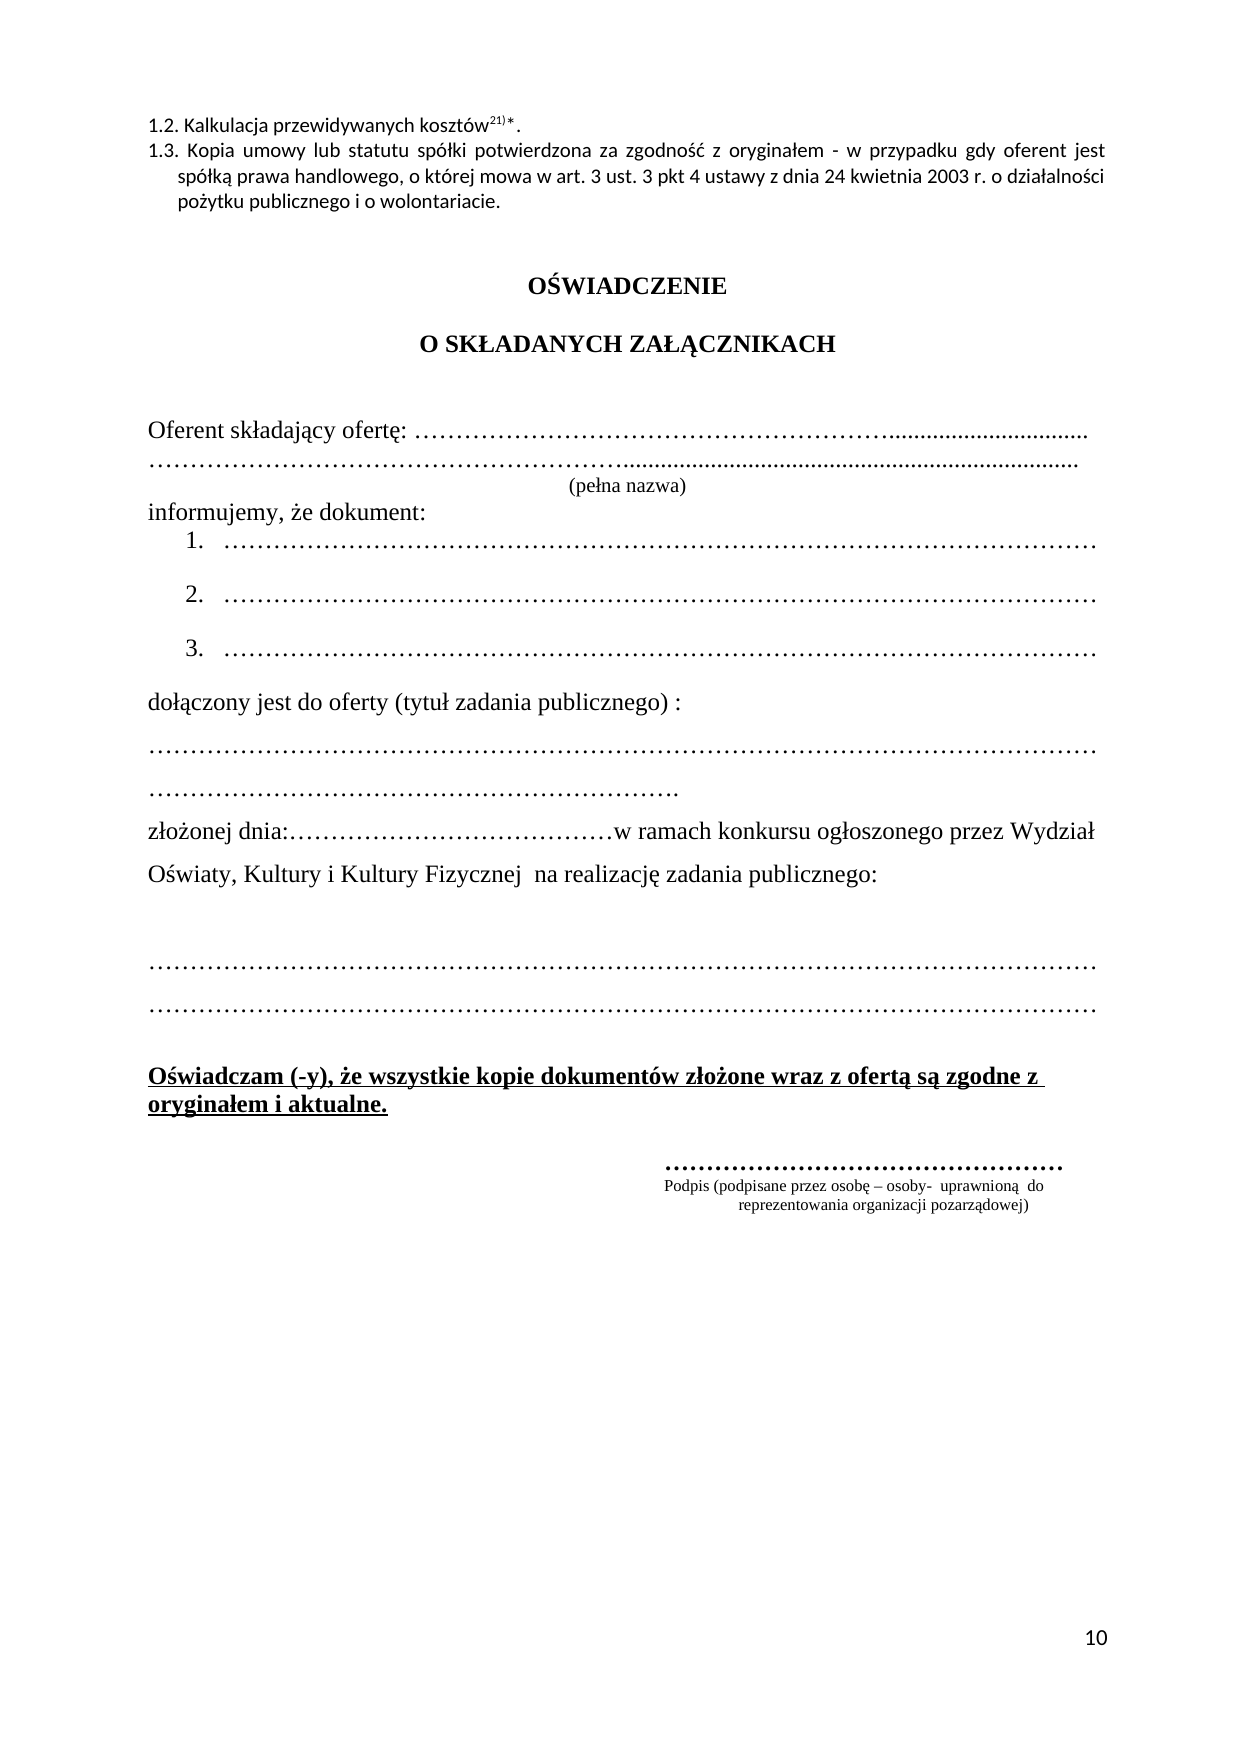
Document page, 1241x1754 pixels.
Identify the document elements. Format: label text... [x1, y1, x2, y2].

list …………………………………………………………………………………………… [185, 525, 1107, 554]
text 1.2. Kalkulacja przewidywanych kosztów21)*. [148, 112, 1107, 138]
text złożonej dnia:…………………………………w ramach konkursu ogłoszonego przez Wydział Oświaty, Kultury i Kultury Fizycznej na realizację zadania publicznego: ………………………………………………………………………………………………………………………………………………………………………………………………………… [148, 816, 1107, 1018]
list …………………………………………………………………………………………… [185, 579, 1107, 608]
text ……………………………………………………………………………………………………………………………………………………………. [148, 730, 1107, 802]
text dołączony jest do oferty (tytuł zadania publicznego) : [148, 687, 1107, 716]
text (pełna nazwa) [148, 473, 1107, 497]
text Oferent składający ofertę: …………………………………………………................................ …………………………………………………......................................................................... [148, 415, 1107, 473]
text informujemy, że dokument: [148, 497, 1107, 525]
list …………………………………………………………………………………………… [185, 633, 1107, 662]
text ………………………………………… [589, 1147, 1107, 1176]
text OŚWIADCZENIE [148, 271, 1107, 300]
text O SKŁADANYCH ZAŁĄCZNIKACH [148, 300, 1107, 358]
text Podpis (podpisane przez osobę – osoby- uprawnioną do reprezentowania organizacji pozarządowej) [664, 1176, 1107, 1214]
text Oświadczam (-y), że wszystkie kopie dokumentów złożone wraz z ofertą są zgodne z oryginałem i aktualne. [148, 1061, 1107, 1147]
text 1.3. Kopia umowy lub statutu spółki potwierdzona za zgodność z oryginałem - w przypadku gdy oferent jest spółką prawa handlowego, o której mowa w art. 3 ust. 3 pkt 4 ustawy z dnia 24 kwietnia 2003 r. o działalności pożytku publicznego i o wolontariacie. [148, 138, 1107, 214]
